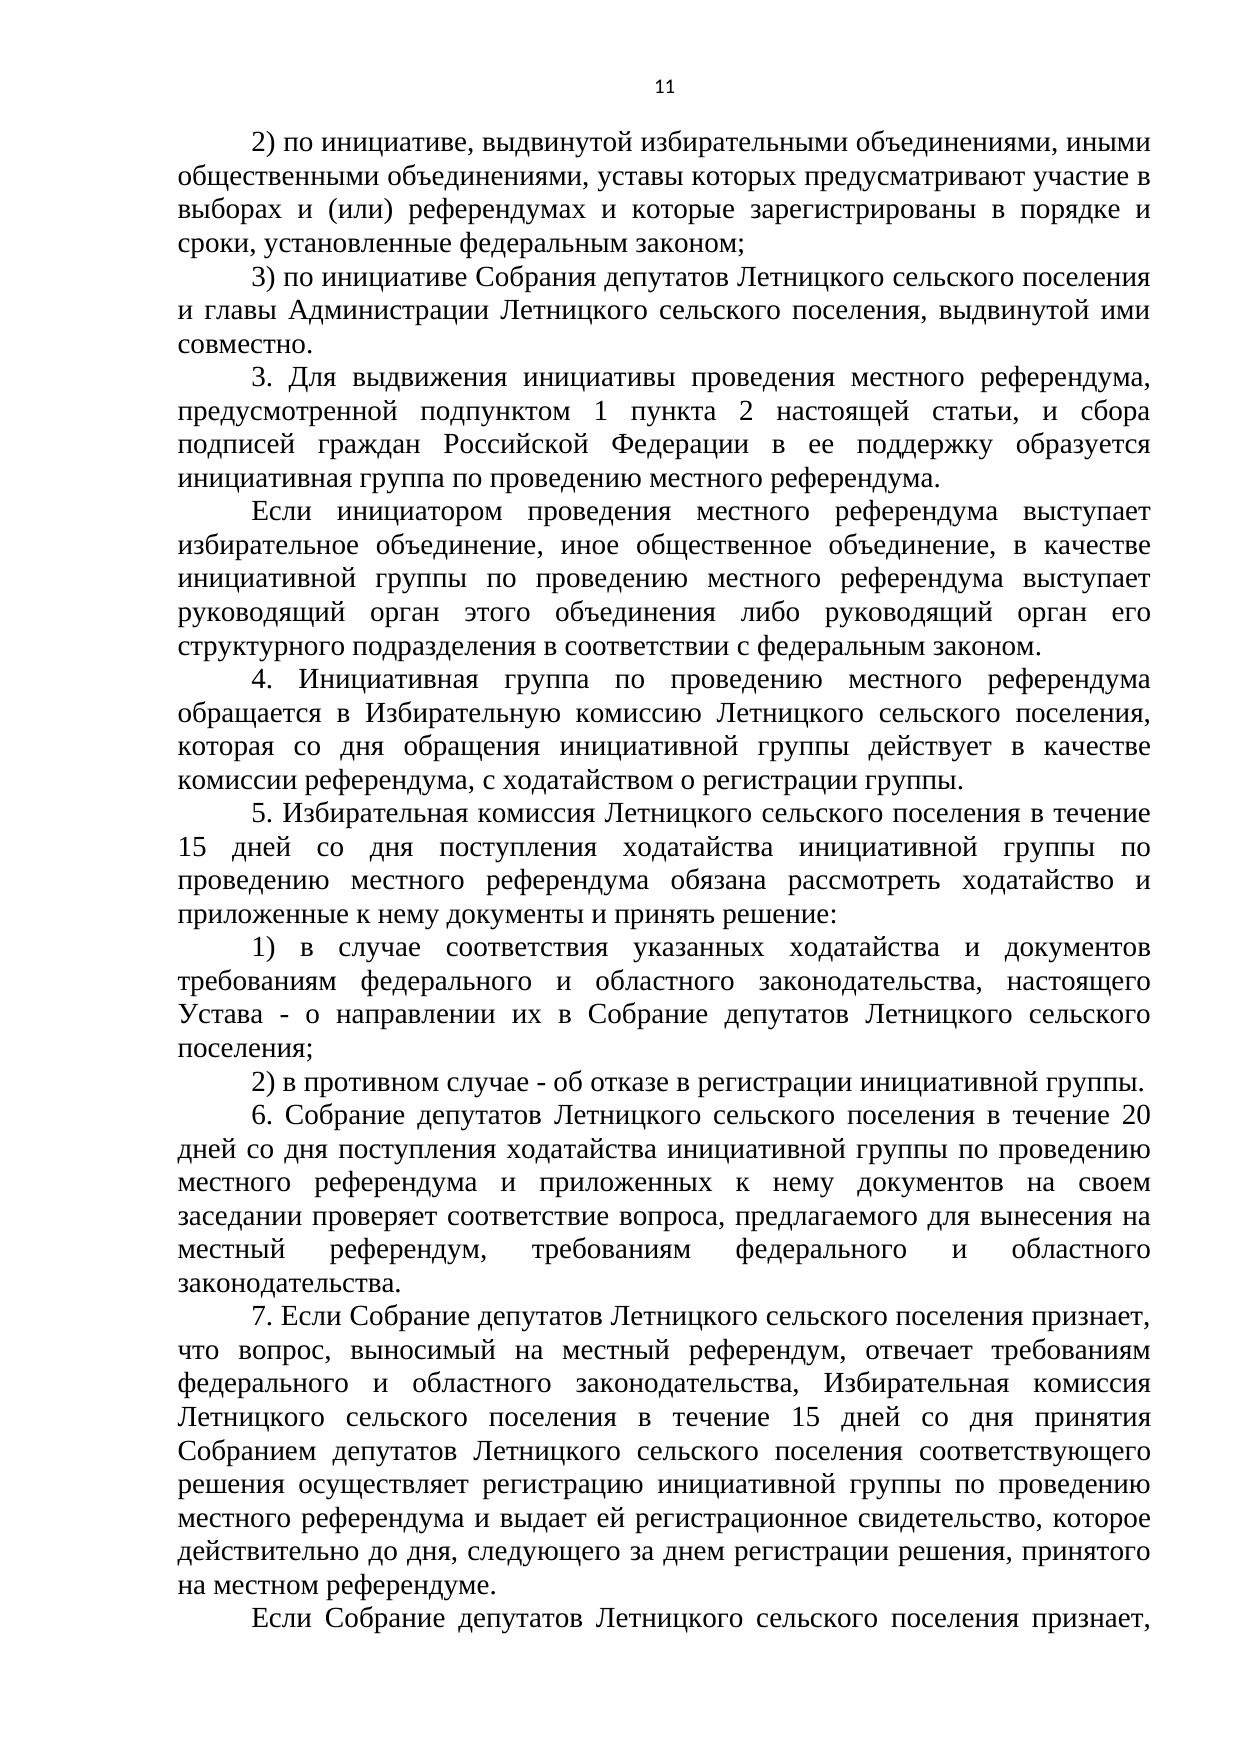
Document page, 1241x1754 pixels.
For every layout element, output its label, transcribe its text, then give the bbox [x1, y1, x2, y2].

text 7. Если Собрание депутатов Летницкого сельского поселения признает, что вопрос, выносимый на местный референдум, отвечает требованиям федерального и областного законодательства, Избирательная комиссия Летницкого сельского поселения в течение 15 дней со дня принятия Собранием депутатов Летницкого сельского поселения соответствующего решения осуществляет регистрацию инициативной группы по проведению местного референдума и выдает ей регистрационное свидетельство, которое действительно до дня, следующего за днем регистрации решения, принятого на местном референдуме. [177, 1298, 1152, 1600]
text 2) в противном случае - об отказе в регистрации инициативной группы. [177, 1064, 1152, 1097]
text 6. Собрание депутатов Летницкого сельского поселения в течение 20 дней со дня поступления ходатайства инициативной группы по проведению местного референдума и приложенных к нему документов на своем заседании проверяет соответствие вопроса, предлагаемого для вынесения на местный референдум, требованиям федерального и областного законодательства. [177, 1097, 1152, 1298]
text Если инициатором проведения местного референдума выступает избирательное объединение, иное общественное объединение, в качестве инициативной группы по проведению местного референдума выступает руководящий орган этого объединения либо руководящий орган его структурного подразделения в соответствии с федеральным законом. [177, 493, 1152, 661]
text 2) по инициативе, выдвинутой избирательными объединениями, иными общественными объединениями, уставы которых предусматривают участие в выборах и (или) референдумах и которые зарегистрированы в порядке и сроки, установленные федеральным законом; [177, 124, 1152, 259]
text 1) в случае соответствия указанных ходатайства и документов требованиям федерального и областного законодательства, настоящего Устава - о направлении их в Собрание депутатов Летницкого сельского поселения; [177, 929, 1152, 1064]
text 5. Избирательная комиссия Летницкого сельского поселения в течение 15 дней со дня поступления ходатайства инициативной группы по проведению местного референдума обязана рассмотреть ходатайство и приложенные к нему документы и принять решение: [177, 795, 1152, 929]
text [177, 1600, 1152, 1634]
text 3. Для выдвижения инициативы проведения местного референдума, предусмотренной подпунктом 1 пункта 2 настоящей статьи, и сбора подписей граждан Российской Федерации в ее поддержку образуется инициативная группа по проведению местного референдума. [177, 359, 1152, 493]
text 4. Инициативная группа по проведению местного референдума обращается в Избирательную комиссию Летницкого сельского поселения, которая со дня обращения инициативной группы действует в качестве комиссии референдума, с ходатайством о регистрации группы. [177, 661, 1152, 795]
text 3) по инициативе Собрания депутатов Летницкого сельского поселения и главы Администрации Летницкого сельского поселения, выдвинутой ими совместно. [177, 259, 1152, 359]
